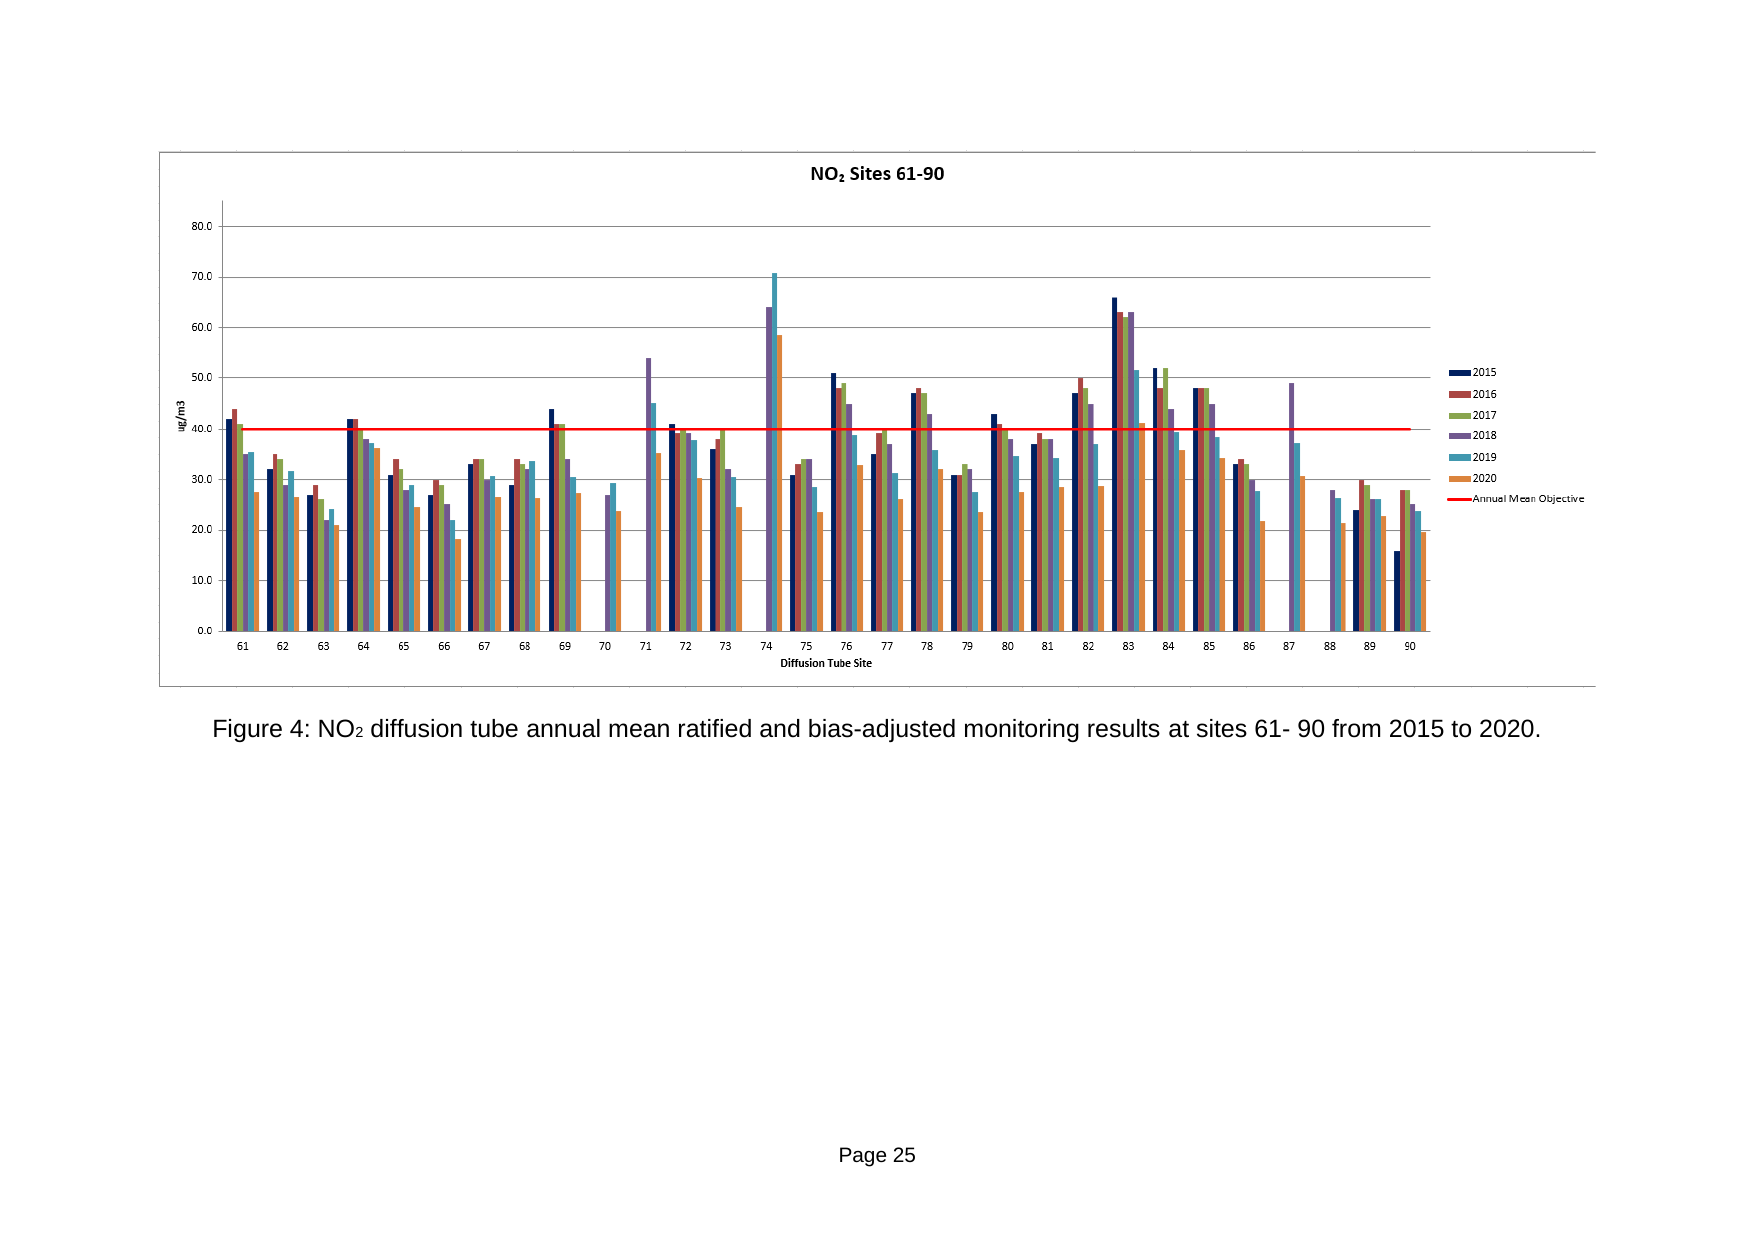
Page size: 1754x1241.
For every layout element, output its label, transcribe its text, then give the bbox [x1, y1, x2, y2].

picture [158, 150, 1596, 688]
text Figure 4: NO2 diffusion tube annual mean ratified and bias-adjusted monitoring results at sites 61- 90 from 2015 to 2020. [150, 714, 1604, 743]
